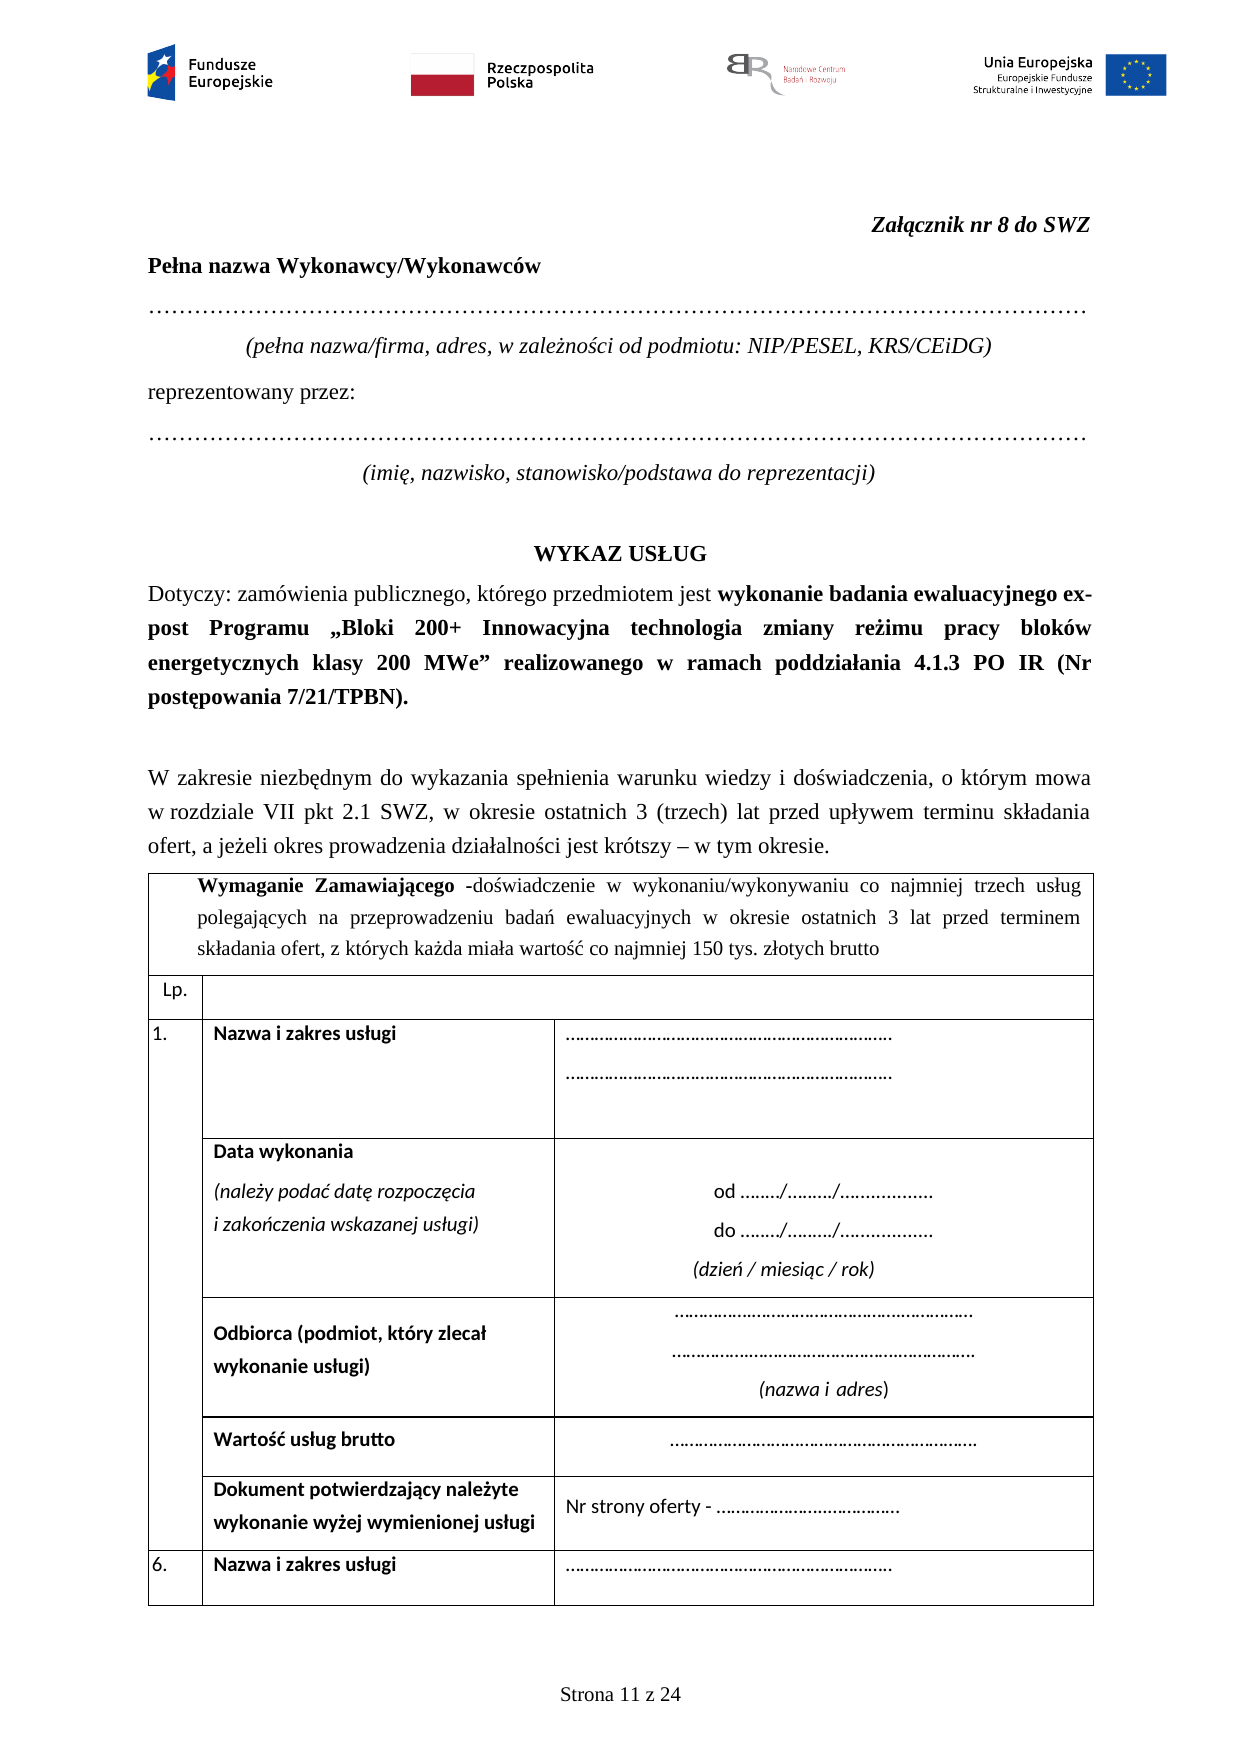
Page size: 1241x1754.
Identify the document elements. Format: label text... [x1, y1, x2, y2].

table_cell [149, 1551, 202, 1605]
table_cell od …..…/…..…./…............... do …..…/…..…./…............... (dzień / miesiąc / rok) [555, 1139, 1093, 1297]
text …………………………………………………………………………………………………………… [148, 292, 1092, 318]
table_cell Odbiorca (podmiot, który zlecał wykonanie usługi) [203, 1298, 554, 1416]
text Załącznik nr 8 do SWZ [148, 211, 1092, 238]
text Wykaz USŁUG [148, 540, 1092, 566]
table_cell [555, 1551, 1093, 1605]
table_cell …………….………………………….…………… …………….………………………….……………. (nazwa i adres) [555, 1298, 1093, 1416]
text (pełna nazwa/firma, adres, w zależności od podmiotu: NIP/PESEL, KRS/CEiDG) [148, 332, 1092, 359]
text reprezentowany przez: [148, 378, 1092, 404]
table_cell Nr strony oferty - …………………..…………… [555, 1477, 1093, 1550]
picture [147, 44, 1167, 101]
text Dotyczy: zamówienia publicznego, którego przedmiotem jest wykonanie badania ewaluacyjnego ex-post Programu „Bloki 200+ Innowacyjna technologia zmiany reżimu pracy bloków energetycznych klasy 200 MWe” realizowanego w ramach poddziałania 4.1.3 PO IR (Nr postępowania 7/21/TPBN). [148, 580, 1092, 709]
text W zakresie niezbędnym do wykazania spełnienia warunku wiedzy i doświadczenia, o którym mowa w rozdziale VII pkt 2.1 SWZ, w okresie ostatnich 3 (trzech) lat przed upływem terminu składania ofert, a jeżeli okres prowadzenia działalności jest krótszy – w tym okresie. [148, 764, 1092, 858]
table_cell Data wykonania (należy podać datę rozpoczęcia i zakończenia wskazanej usługi) [203, 1139, 554, 1297]
table_header Wymaganie Zamawiającego -doświadczenie w wykonaniu/wykonywaniu co najmniej trzech usług polegających na przeprowadzeniu badań ewaluacyjnych w okresie ostatnich 3 lat przed terminem składania ofert, z których każda miała wartość co najmniej 150 tys. złotych brutto [149, 874, 1093, 975]
table_cell Lp. [149, 976, 202, 1019]
table_cell Dokument potwierdzający należyte wykonanie wyżej wymienionej usługi [203, 1477, 554, 1550]
text (imię, nazwisko, stanowisko/podstawa do reprezentacji) [148, 459, 1092, 485]
table_cell [149, 1020, 202, 1550]
table_cell ………………………………………………………. [555, 1418, 1093, 1476]
table_cell Nazwa i zakres usługi [203, 1020, 554, 1138]
text Pełna nazwa Wykonawcy/Wykonawców [148, 252, 1092, 278]
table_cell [203, 1551, 554, 1605]
text …………………………………………………………………………………………………………… [148, 419, 1092, 445]
table_cell Wartość usług brutto [203, 1418, 554, 1476]
table_cell [203, 976, 1093, 1019]
table_cell ………………………………………………………….. ………………………………………………………….. [555, 1020, 1093, 1138]
